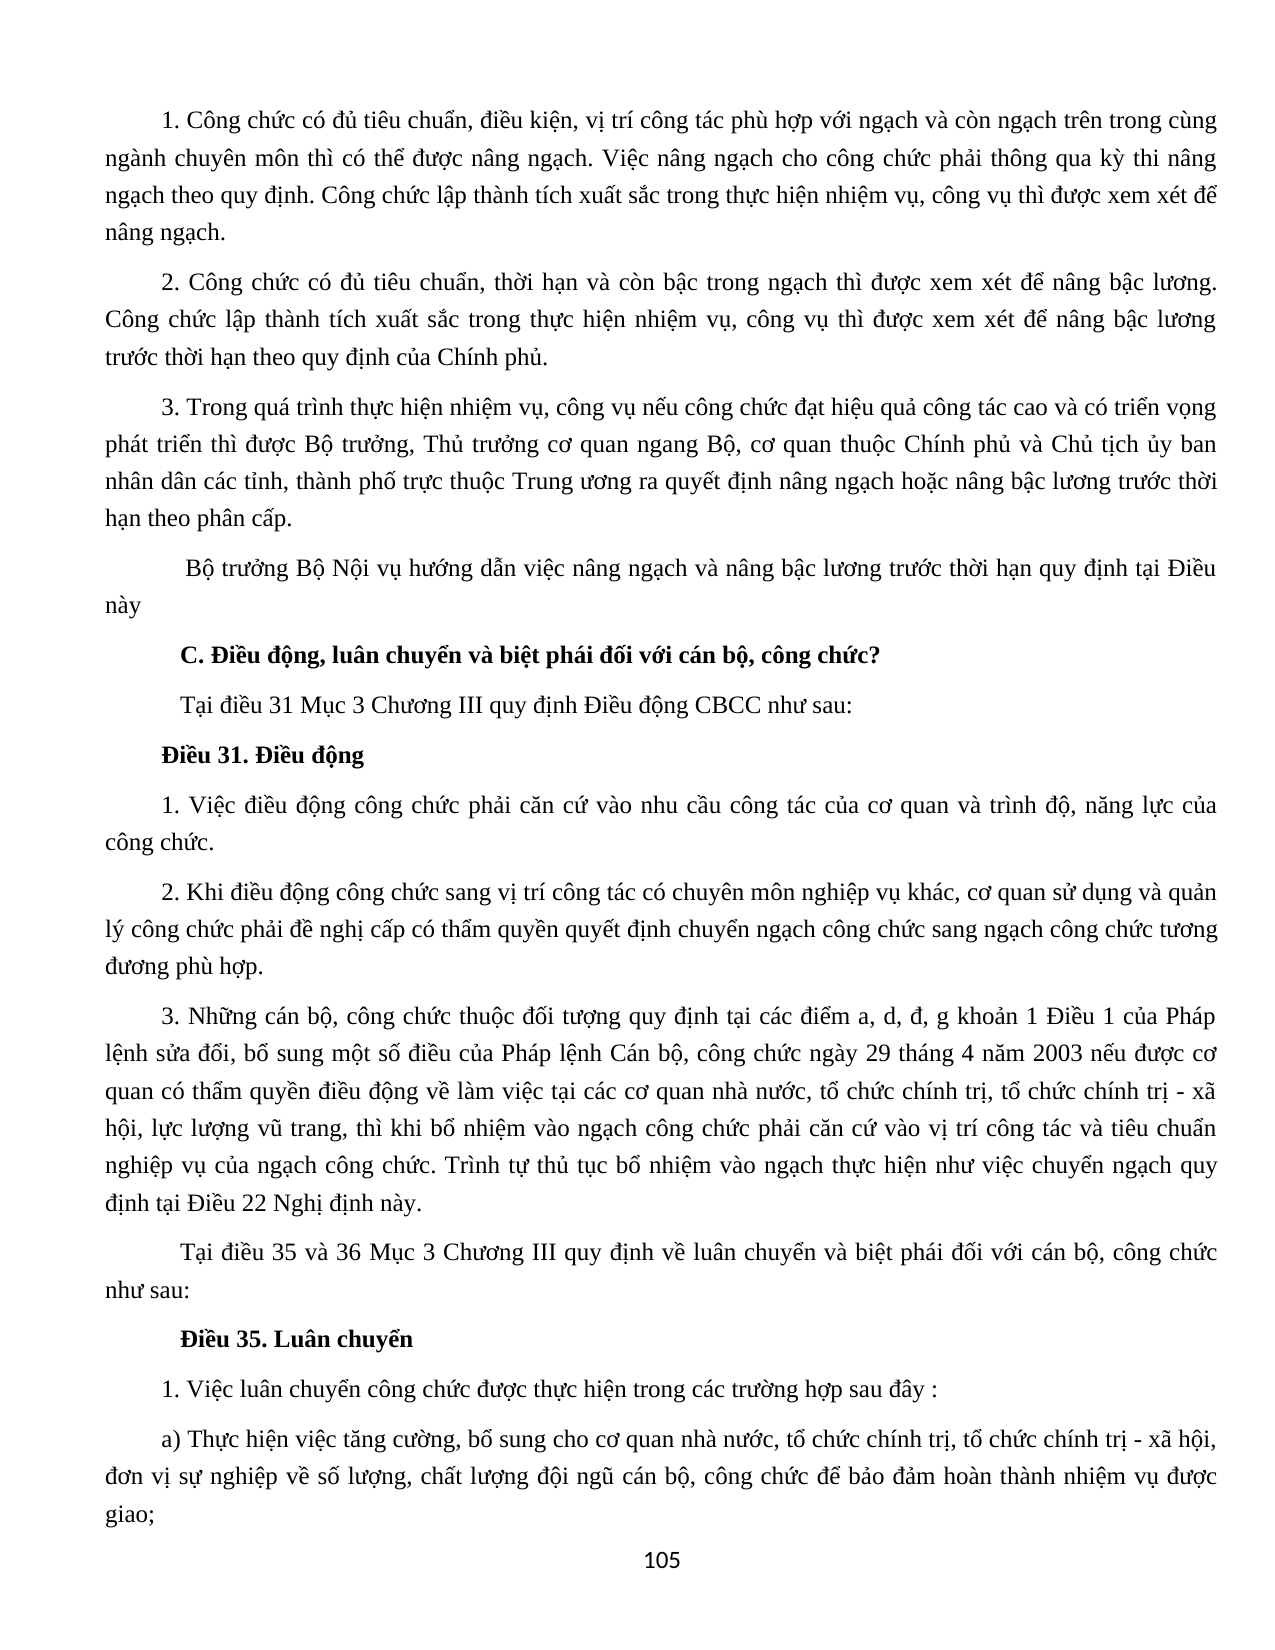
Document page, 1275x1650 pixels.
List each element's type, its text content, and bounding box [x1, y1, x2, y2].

text Điều 31. Điều động [105, 740, 1219, 769]
text C. Điều động, luân chuyển và biệt phái đối với cán bộ, công chức? [105, 640, 1219, 669]
text 3. Những cán bộ, công chức thuộc đối tượng quy định tại các điểm a, d, đ, g khoản 1 Điều 1 của Pháp lệnh sửa đổi, bổ sung một số điều của Pháp lệnh Cán bộ, công chức ngày 29 tháng 4 năm 2003 nếu được cơ quan có thẩm quyền điều động về làm việc tại các cơ quan nhà nước, tổ chức chính trị, tổ chức chính trị - xã hội, lực lượng vũ trang, thì khi bổ nhiệm vào ngạch công chức phải căn cứ vào vị trí công tác và tiêu chuẩn nghiệp vụ của ngạch công chức. Trình tự thủ tục bổ nhiệm vào ngạch thực hiện như việc chuyển ngạch quy định tại Điều 22 Nghị định này. [105, 1001, 1219, 1216]
text Điều 35. Luân chuyển [105, 1324, 1219, 1353]
text 2. Khi điều động công chức sang vị trí công tác có chuyên môn nghiệp vụ khác, cơ quan sử dụng và quản lý công chức phải đề nghị cấp có thẩm quyền quyết định chuyển ngạch công chức sang ngạch công chức tương đương phù hợp. [105, 877, 1219, 980]
text a) Thực hiện việc tăng cường, bổ sung cho cơ quan nhà nước, tổ chức chính trị, tổ chức chính trị - xã hội, đơn vị sự nghiệp về số lượng, chất lượng đội ngũ cán bộ, công chức để bảo đảm hoàn thành nhiệm vụ được giao; [105, 1424, 1219, 1527]
text Tại điều 35 và 36 Mục 3 Chương III quy định về luân chuyển và biệt phái đối với cán bộ, công chức như sau: [105, 1237, 1219, 1303]
text 1. Việc điều động công chức phải căn cứ vào nhu cầu công tác của cơ quan và trình độ, năng lực của công chức. [105, 790, 1219, 856]
text Bộ trưởng Bộ Nội vụ hướng dẫn việc nâng ngạch và nâng bậc lương trước thời hạn quy định tại Điều này [105, 553, 1219, 619]
text Tại điều 31 Mục 3 Chương III quy định Điều động CBCC như sau: [105, 690, 1219, 719]
text 1. Công chức có đủ tiêu chuẩn, điều kiện, vị trí công tác phù hợp với ngạch và còn ngạch trên trong cùng ngành chuyên môn thì có thể được nâng ngạch. Việc nâng ngạch cho công chức phải thông qua kỳ thi nâng ngạch theo quy định. Công chức lập thành tích xuất sắc trong thực hiện nhiệm vụ, công vụ thì được xem xét để nâng ngạch. [105, 106, 1219, 246]
text 3. Trong quá trình thực hiện nhiệm vụ, công vụ nếu công chức đạt hiệu quả công tác cao và có triển vọng phát triển thì được Bộ trưởng, Thủ trưởng cơ quan ngang Bộ, cơ quan thuộc Chính phủ và Chủ tịch ủy ban nhân dân các tỉnh, thành phố trực thuộc Trung ương ra quyết định nâng ngạch hoặc nâng bậc lương trước thời hạn theo phân cấp. [105, 392, 1219, 532]
text 2. Công chức có đủ tiêu chuẩn, thời hạn và còn bậc trong ngạch thì được xem xét để nâng bậc lương. Công chức lập thành tích xuất sắc trong thực hiện nhiệm vụ, công vụ thì được xem xét để nâng bậc lương trước thời hạn theo quy định của Chính phủ. [105, 267, 1219, 371]
text 1. Việc luân chuyển công chức được thực hiện trong các trường hợp sau đây : [105, 1374, 1219, 1403]
